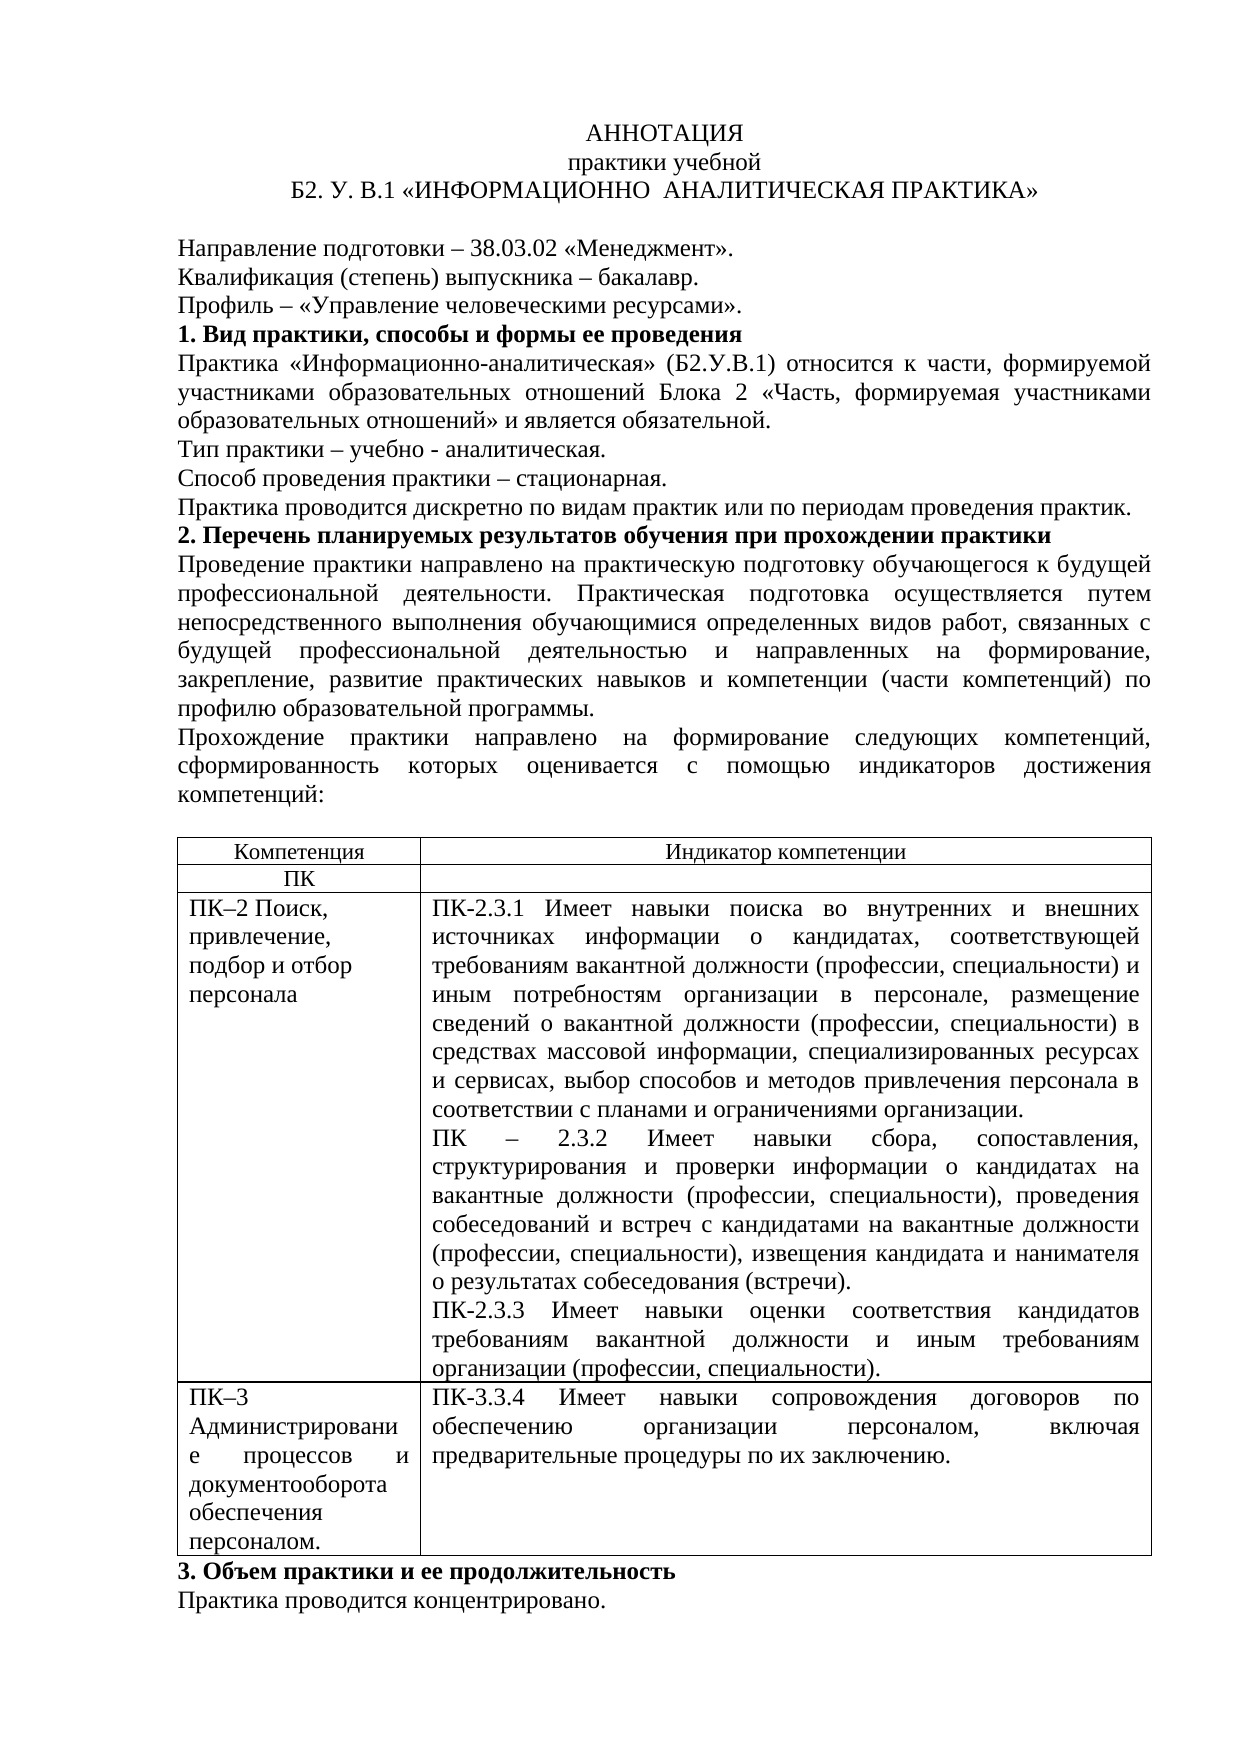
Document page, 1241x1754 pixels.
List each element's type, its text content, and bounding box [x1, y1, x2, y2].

text Практика «Информационно-аналитическая» (Б2.У.В.1) относится к части, формируемой участниками образовательных отношений Блока 2 «Часть, формируемая участниками образовательных отношений» и является обязательной. [177, 348, 1152, 434]
text Способ проведения практики – стационарная. [177, 463, 1152, 492]
text Практика проводится концентрировано. [177, 1585, 1152, 1613]
text Б2. У. В.1 «ИНФОРМАЦИОННО АНАЛИТИЧЕСКАЯ ПРАКТИКА» [177, 176, 1152, 204]
table_cell ПК-2.3.1 Имеет навыки поиска во внутренних и внешних источниках информации о кандидатах, соответствующей требованиям вакантной должности (профессии, специальности) и иным потребностям организации в персонале, размещение сведений о вакантной должности (профессии, специальности) в средствах массовой информации, специализированных ресурсах и сервисах, выбор способов и методов привлечения персонала в соответствии с планами и ограничениями организации. ПК – 2.3.2 Имеет навыки сбора, сопоставления, структурирования и проверки информации о кандидатах на вакантные должности (профессии, специальности), проведения собеседований и встреч с кандидатами на вакантные должности (профессии, специальности), извещения кандидата и нанимателя о результатах собеседования (встречи). ПК-2.3.3 Имеет навыки оценки соответствия кандидатов требованиям вакантной должности и иным требованиям организации (профессии, специальности). [421, 893, 1151, 1381]
table_cell ПК [178, 865, 420, 892]
table_cell ПК-3.3.4 Имеет навыки сопровождения договоров по обеспечению организации персоналом, включая предварительные процедуры по их заключению. [421, 1383, 1151, 1555]
text 3. Объем практики и ее продолжительность [177, 1556, 1152, 1585]
table_cell ПК–2 Поиск, привлечение, подбор и отбор персонала [178, 893, 420, 1381]
text практики учебной [177, 147, 1152, 176]
table_header Индикатор компетенции [421, 838, 1151, 864]
text Практика проводится дискретно по видам практик или по периодам проведения практик. [177, 492, 1152, 521]
text Профиль – «Управление человеческими ресурсами». [177, 291, 1152, 319]
text АННОТАЦИЯ [177, 118, 1152, 147]
table_cell [421, 865, 1151, 892]
text Проведение практики направлено на практическую подготовку обучающегося к будущей профессиональной деятельности. Практическая подготовка осуществляется путем непосредственного выполнения обучающимися определенных видов работ, связанных с будущей профессиональной деятельностью и направленных на формирование, закрепление, развитие практических навыков и компетенции (части компетенций) по профилю образовательной программы. [177, 549, 1152, 722]
text Квалификация (степень) выпускника – бакалавр. [177, 262, 1152, 291]
text Направление подготовки – 38.03.02 «Менеджмент». [177, 233, 1152, 262]
table_header Компетенция [178, 838, 420, 864]
text Прохождение практики направлено на формирование следующих компетенций, сформированность которых оценивается с помощью индикаторов достижения компетенций: [177, 722, 1152, 808]
text 2. Перечень планируемых результатов обучения при прохождении практики [177, 521, 1152, 549]
text Тип практики – учебно - аналитическая. [177, 434, 1152, 463]
text 1. Вид практики, способы и формы ее проведения [177, 319, 1152, 348]
table_cell ПК–3 Администрирование процессов и документооборота обеспечения персоналом. [178, 1383, 420, 1555]
